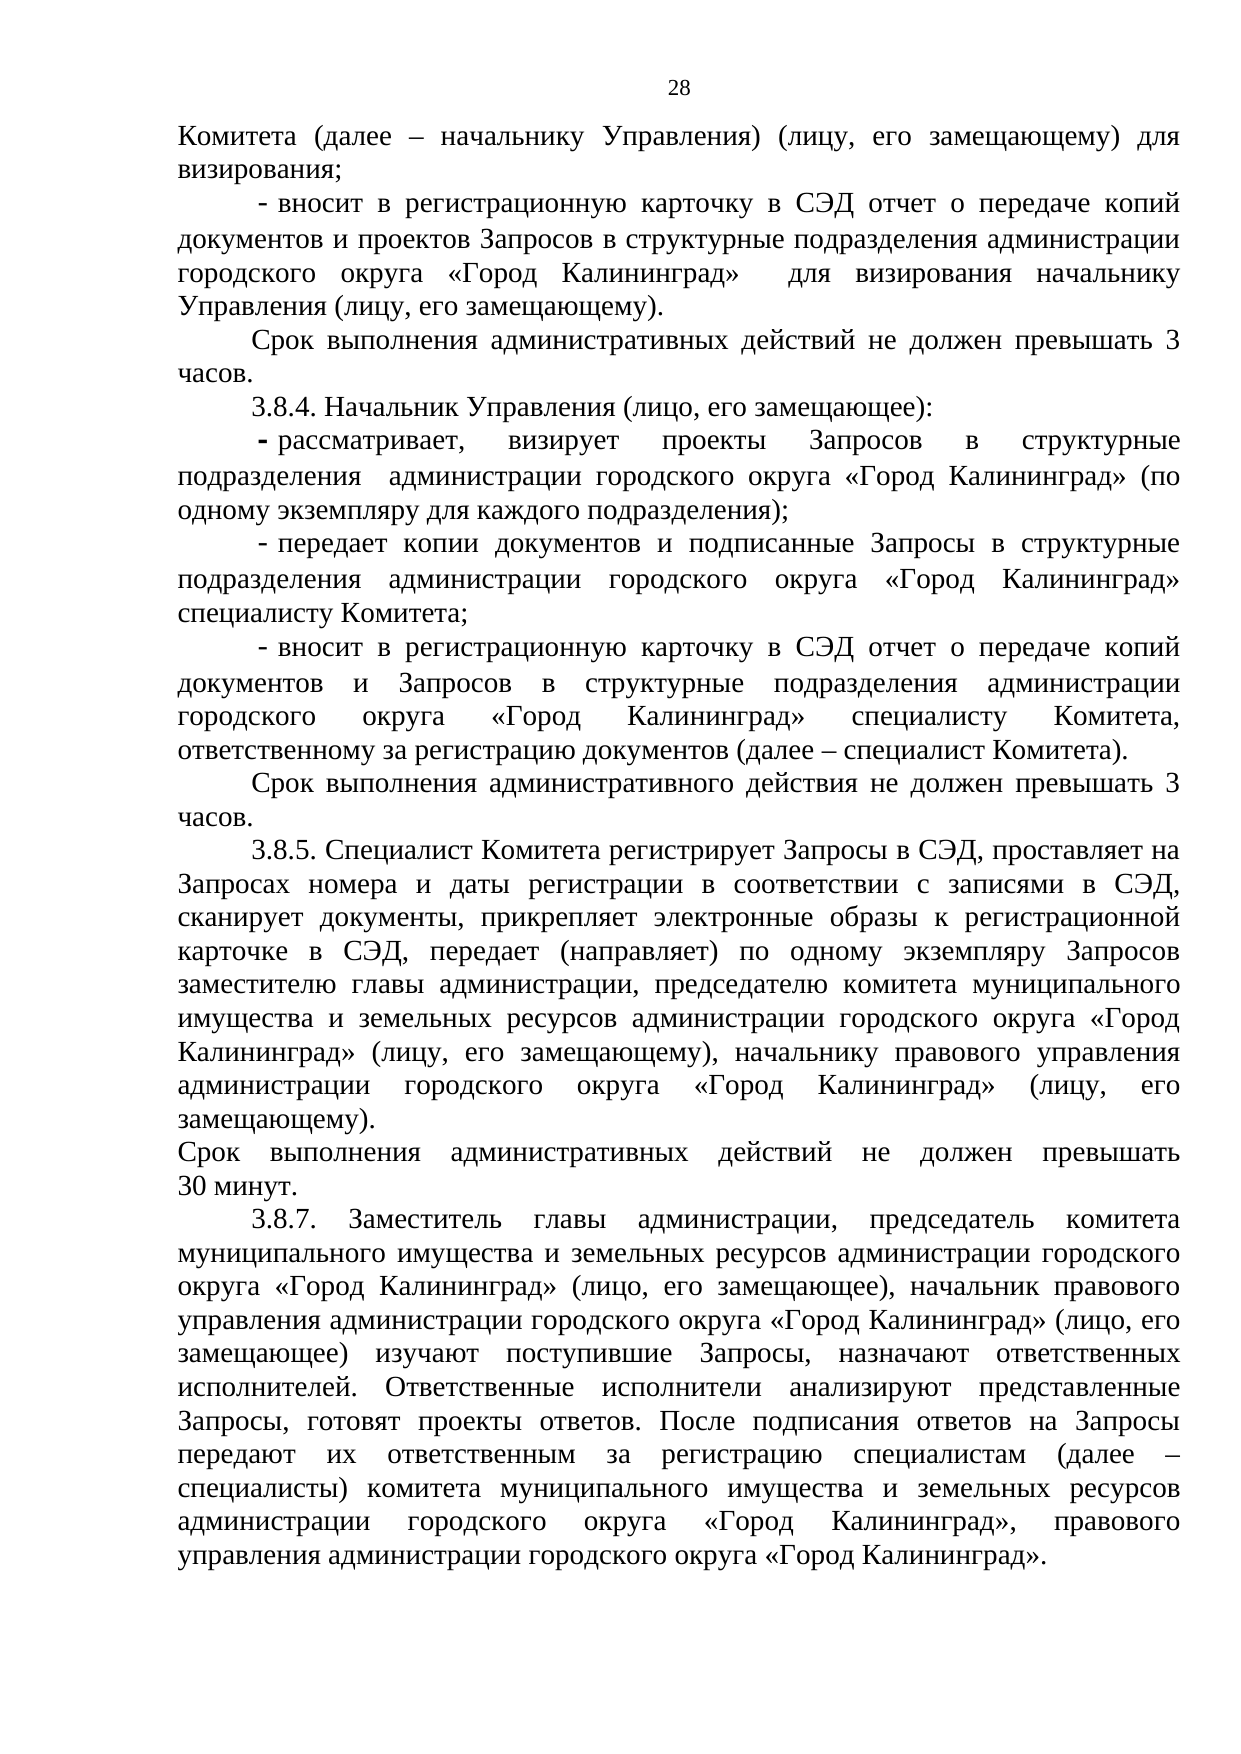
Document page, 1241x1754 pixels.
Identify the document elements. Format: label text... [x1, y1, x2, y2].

text Срок выполнения административного действия не должен превышать 3 часов. [177, 765, 1181, 832]
text Срок выполнения административных действий не должен превышать 3 часов. [177, 322, 1181, 389]
text Срок выполнения административных действий не должен превышать 30 минут. [177, 1134, 1181, 1201]
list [177, 118, 1181, 185]
list передает копии документов и подписанные Запросы в структурные подразделения администрации городского округа «Город Калининград» специалисту Комитета; [177, 526, 1181, 629]
text 3.8.4. Начальник Управления (лицо, его замещающее): [177, 389, 1181, 422]
text 3.8.5. Специалист Комитета регистрирует Запросы в СЭД, проставляет на Запросах номера и даты регистрации в соответствии с записями в СЭД, сканирует документы, прикрепляет электронные образы к регистрационной карточке в СЭД, передает (направляет) по одному экземпляру Запросов заместителю главы администрации, председателю комитета муниципального имущества и земельных ресурсов администрации городского округа «Город Калининград» (лицу, его замещающему), начальнику правового управления администрации городского округа «Город Калининград» (лицу, его замещающему). [177, 832, 1181, 1134]
text 3.8.7. Заместитель главы администрации, председатель комитета муниципального имущества и земельных ресурсов администрации городского округа «Город Калининград» (лицо, его замещающее), начальник правового управления администрации городского округа «Город Калининград» (лицо, его замещающее) изучают поступившие Запросы, назначают ответственных исполнителей. Ответственные исполнители анализируют представленные Запросы, готовят проекты ответов. После подписания ответов на Запросы передают их ответственным за регистрацию специалистам (далее – специалисты) комитета муниципального имущества и земельных ресурсов администрации городского округа «Город Калининград», правового управления администрации городского округа «Город Калининград». [177, 1201, 1181, 1570]
list вносит в регистрационную карточку в СЭД отчет о передаче копий документов и проектов Запросов в структурные подразделения администрации городского округа «Город Калининград» для визирования начальнику Управления (лицу, его замещающему). [177, 185, 1181, 322]
list вносит в регистрационную карточку в СЭД отчет о передаче копий документов и Запросов в структурные подразделения администрации городского округа «Город Калининград» специалисту Комитета, ответственному за регистрацию документов (далее – специалист Комитета). [177, 629, 1181, 765]
